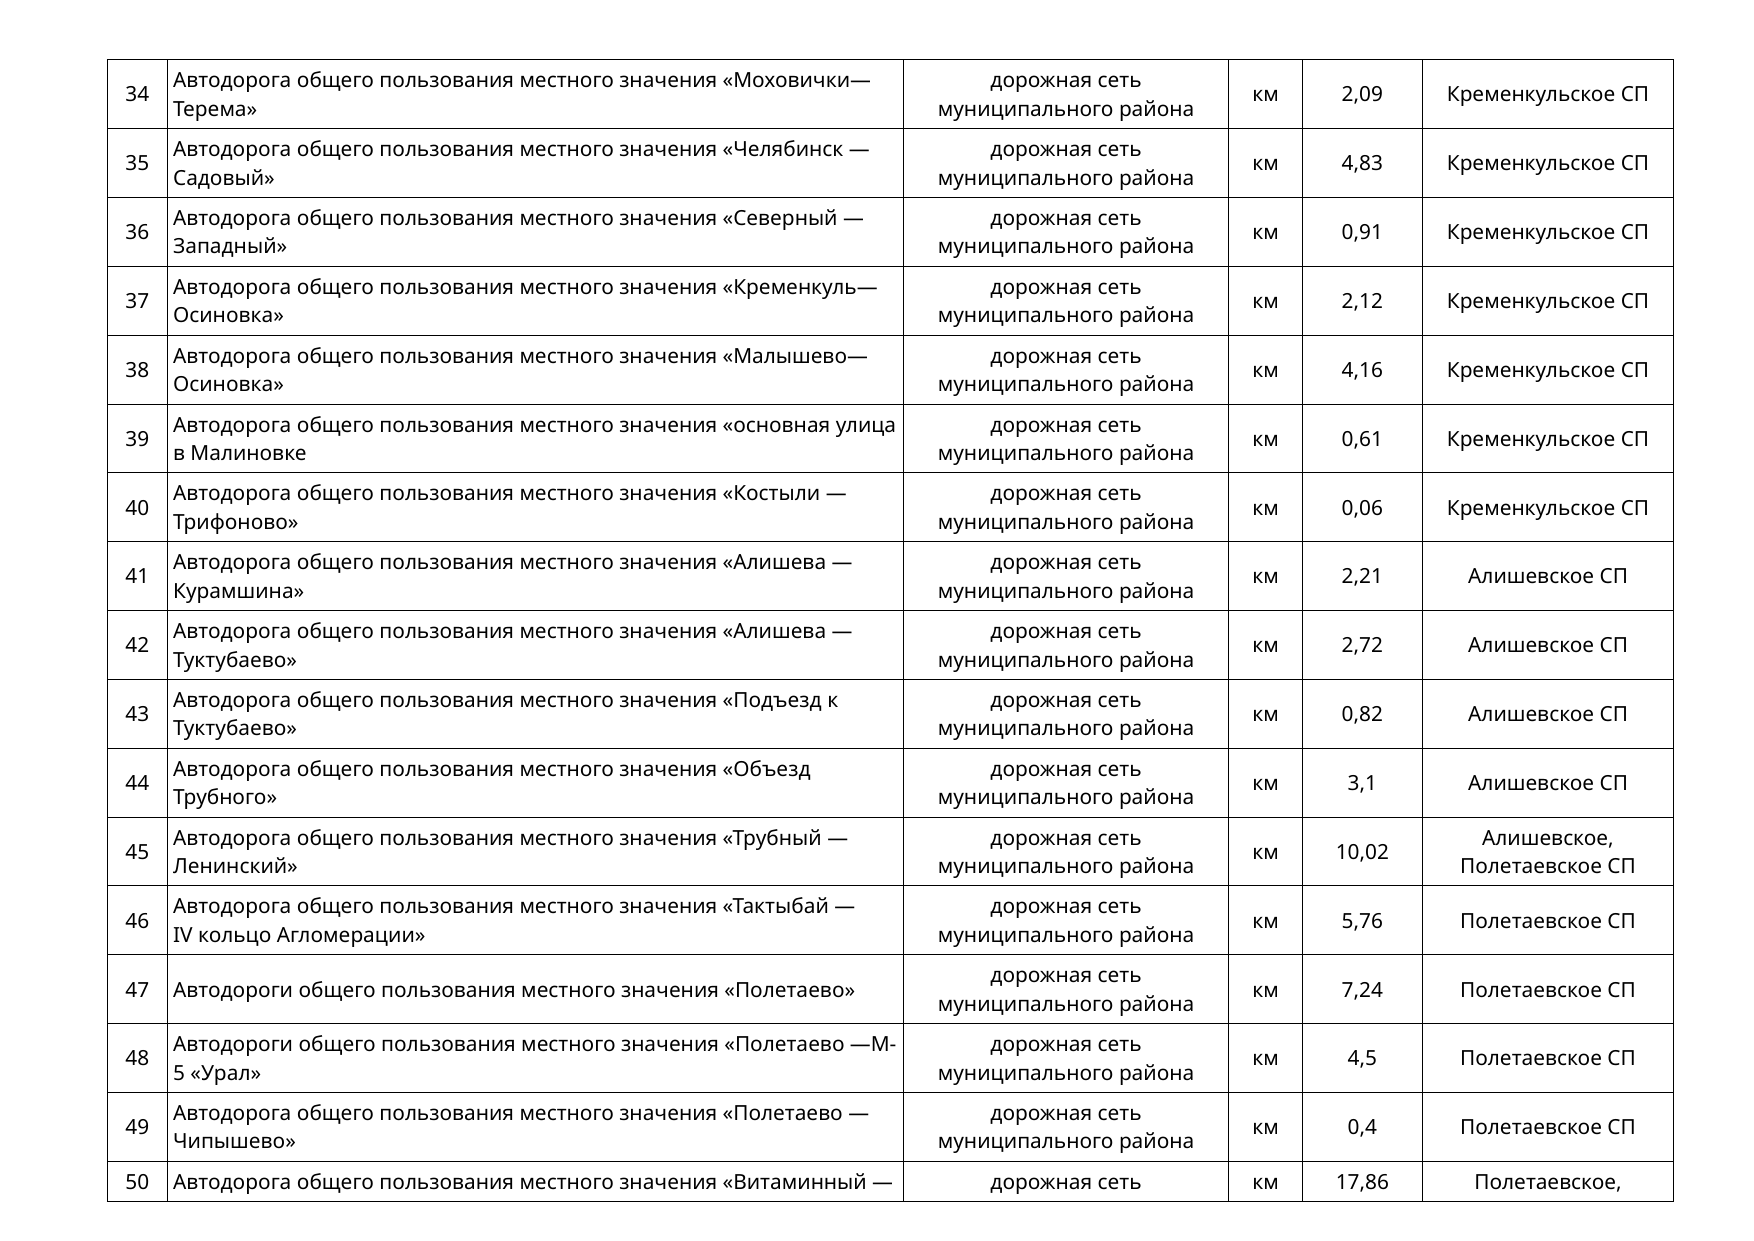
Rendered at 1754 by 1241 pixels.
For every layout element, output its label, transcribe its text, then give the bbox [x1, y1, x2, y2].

table_cell 36 [108, 198, 167, 266]
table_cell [904, 1093, 1228, 1161]
table_cell дорожная сеть муниципального района [904, 955, 1228, 1023]
table_cell Кременкульское СП [1423, 405, 1673, 472]
table_cell км [1229, 60, 1302, 128]
table_cell Автодорога общего пользования местного значения «Тактыбай — IV кольцо Агломерации» [168, 886, 903, 954]
table_cell 37 [108, 267, 167, 334]
table_cell Алишевское СП [1423, 749, 1673, 817]
table_cell км [1229, 611, 1302, 679]
table_cell 2,72 [1303, 611, 1422, 679]
table_cell 42 [108, 611, 167, 679]
table_cell 0,91 [1303, 198, 1422, 266]
table_cell км [1229, 267, 1302, 334]
table_cell дорожная сеть муниципального района [904, 336, 1228, 403]
table_cell 44 [108, 749, 167, 817]
table_cell Автодороги общего пользования местного значения «Полетаево —М-5 «Урал» [168, 1024, 903, 1092]
table_cell Автодорога общего пользования местного значения «Алишева — Туктубаево» [168, 611, 903, 679]
table_cell дорожная сеть муниципального района [904, 1024, 1228, 1092]
table_cell 47 [108, 955, 167, 1023]
table_cell Автодорога общего пользования местного значения «Полетаево —Чипышево» [168, 1093, 903, 1161]
table_cell км [1229, 542, 1302, 610]
table_cell 41 [108, 542, 167, 610]
table_cell дорожная сеть муниципального района [904, 129, 1228, 197]
table_cell Автодорога общего пользования местного значения «Подъезд к Туктубаево» [168, 680, 903, 748]
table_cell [904, 1162, 1228, 1201]
table_cell 39 [108, 405, 167, 472]
table_cell Автодорога общего пользования местного значения «Моховички—Терема» [168, 60, 903, 128]
table_cell Автодорога общего пользования местного значения «Малышево—Осиновка» [168, 336, 903, 403]
table_cell 4,5 [1303, 1024, 1422, 1092]
table_cell Полетаевское СП [1423, 886, 1673, 954]
table_cell Автодорога общего пользования местного значения «основная улица в Малиновке [168, 405, 903, 472]
table_cell Алишевское СП [1423, 680, 1673, 748]
table_cell км [1229, 818, 1302, 885]
table_cell дорожная сеть муниципального района [904, 267, 1228, 334]
table_cell км [1229, 886, 1302, 954]
table_cell 49 [108, 1093, 167, 1161]
table_cell Автодорога общего пользования местного значения «Алишева — Курамшина» [168, 542, 903, 610]
table_cell 43 [108, 680, 167, 748]
table_cell Кременкульское СП [1423, 336, 1673, 403]
table_cell Кременкульское СП [1423, 473, 1673, 541]
table_cell дорожная сеть муниципального района [904, 749, 1228, 817]
table_cell дорожная сеть муниципального района [904, 611, 1228, 679]
table_cell 48 [108, 1024, 167, 1092]
table_cell 4,83 [1303, 129, 1422, 197]
table_cell Кременкульское СП [1423, 129, 1673, 197]
table_cell 10,02 [1303, 818, 1422, 885]
table_cell Полетаевское СП [1423, 955, 1673, 1023]
table_cell Алишевское СП [1423, 542, 1673, 610]
table_cell Автодорога общего пользования местного значения «Объезд Трубного» [168, 749, 903, 817]
table_cell 38 [108, 336, 167, 403]
table_cell 0,61 [1303, 405, 1422, 472]
table_cell 2,21 [1303, 542, 1422, 610]
table_cell км [1229, 1024, 1302, 1092]
table_cell км [1229, 129, 1302, 197]
table_cell дорожная сеть муниципального района [904, 405, 1228, 472]
table_cell 7,24 [1303, 955, 1422, 1023]
table_cell км [1229, 198, 1302, 266]
table_cell км [1229, 680, 1302, 748]
table_cell 0,06 [1303, 473, 1422, 541]
table_cell 2,12 [1303, 267, 1422, 334]
table_cell Кременкульское СП [1423, 60, 1673, 128]
table_cell км [1229, 1093, 1302, 1161]
table_cell Кременкульское СП [1423, 267, 1673, 334]
table_cell Автодорога общего пользования местного значения «Челябинск —Садовый» [168, 129, 903, 197]
table_cell 17,86 [1303, 1162, 1422, 1201]
table_cell Кременкульское СП [1423, 198, 1673, 266]
table_cell Полетаевское СП [1423, 1093, 1673, 1161]
table_cell 3,1 [1303, 749, 1422, 817]
table_cell 5,76 [1303, 886, 1422, 954]
table_cell Алишевское СП [1423, 611, 1673, 679]
table_cell 2,09 [1303, 60, 1422, 128]
table_cell 40 [108, 473, 167, 541]
table_cell дорожная сеть муниципального района [904, 818, 1228, 885]
table_cell дорожная сеть муниципального района [904, 198, 1228, 266]
table_cell Алишевское, Полетаевское СП [1423, 818, 1673, 885]
table_cell 35 [108, 129, 167, 197]
table_cell Автодороги общего пользования местного значения «Полетаево» [168, 955, 903, 1023]
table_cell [168, 1162, 903, 1201]
table_cell км [1229, 1162, 1302, 1201]
table_cell км [1229, 336, 1302, 403]
table_cell км [1229, 405, 1302, 472]
table_cell км [1229, 955, 1302, 1023]
table_cell Автодорога общего пользования местного значения «Костыли — Трифоново» [168, 473, 903, 541]
table_cell дорожная сеть муниципального района [904, 542, 1228, 610]
table_cell 0,4 [1303, 1093, 1422, 1161]
table_cell 0,82 [1303, 680, 1422, 748]
table_cell 46 [108, 886, 167, 954]
table_cell дорожная сеть муниципального района [904, 886, 1228, 954]
table_cell дорожная сеть муниципального района [904, 680, 1228, 748]
table_cell км [1229, 473, 1302, 541]
table_cell Автодорога общего пользования местного значения «Кременкуль—Осиновка» [168, 267, 903, 334]
table_cell Автодорога общего пользования местного значения «Северный — Западный» [168, 198, 903, 266]
table_cell Полетаевское СП [1423, 1024, 1673, 1092]
table_cell 50 [108, 1162, 167, 1201]
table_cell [904, 60, 1228, 128]
table_cell дорожная сеть муниципального района [904, 473, 1228, 541]
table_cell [1423, 1162, 1673, 1201]
table_cell 34 [108, 60, 167, 128]
table_cell 4,16 [1303, 336, 1422, 403]
table_cell Автодорога общего пользования местного значения «Трубный — Ленинский» [168, 818, 903, 885]
table_cell 45 [108, 818, 167, 885]
table_cell км [1229, 749, 1302, 817]
